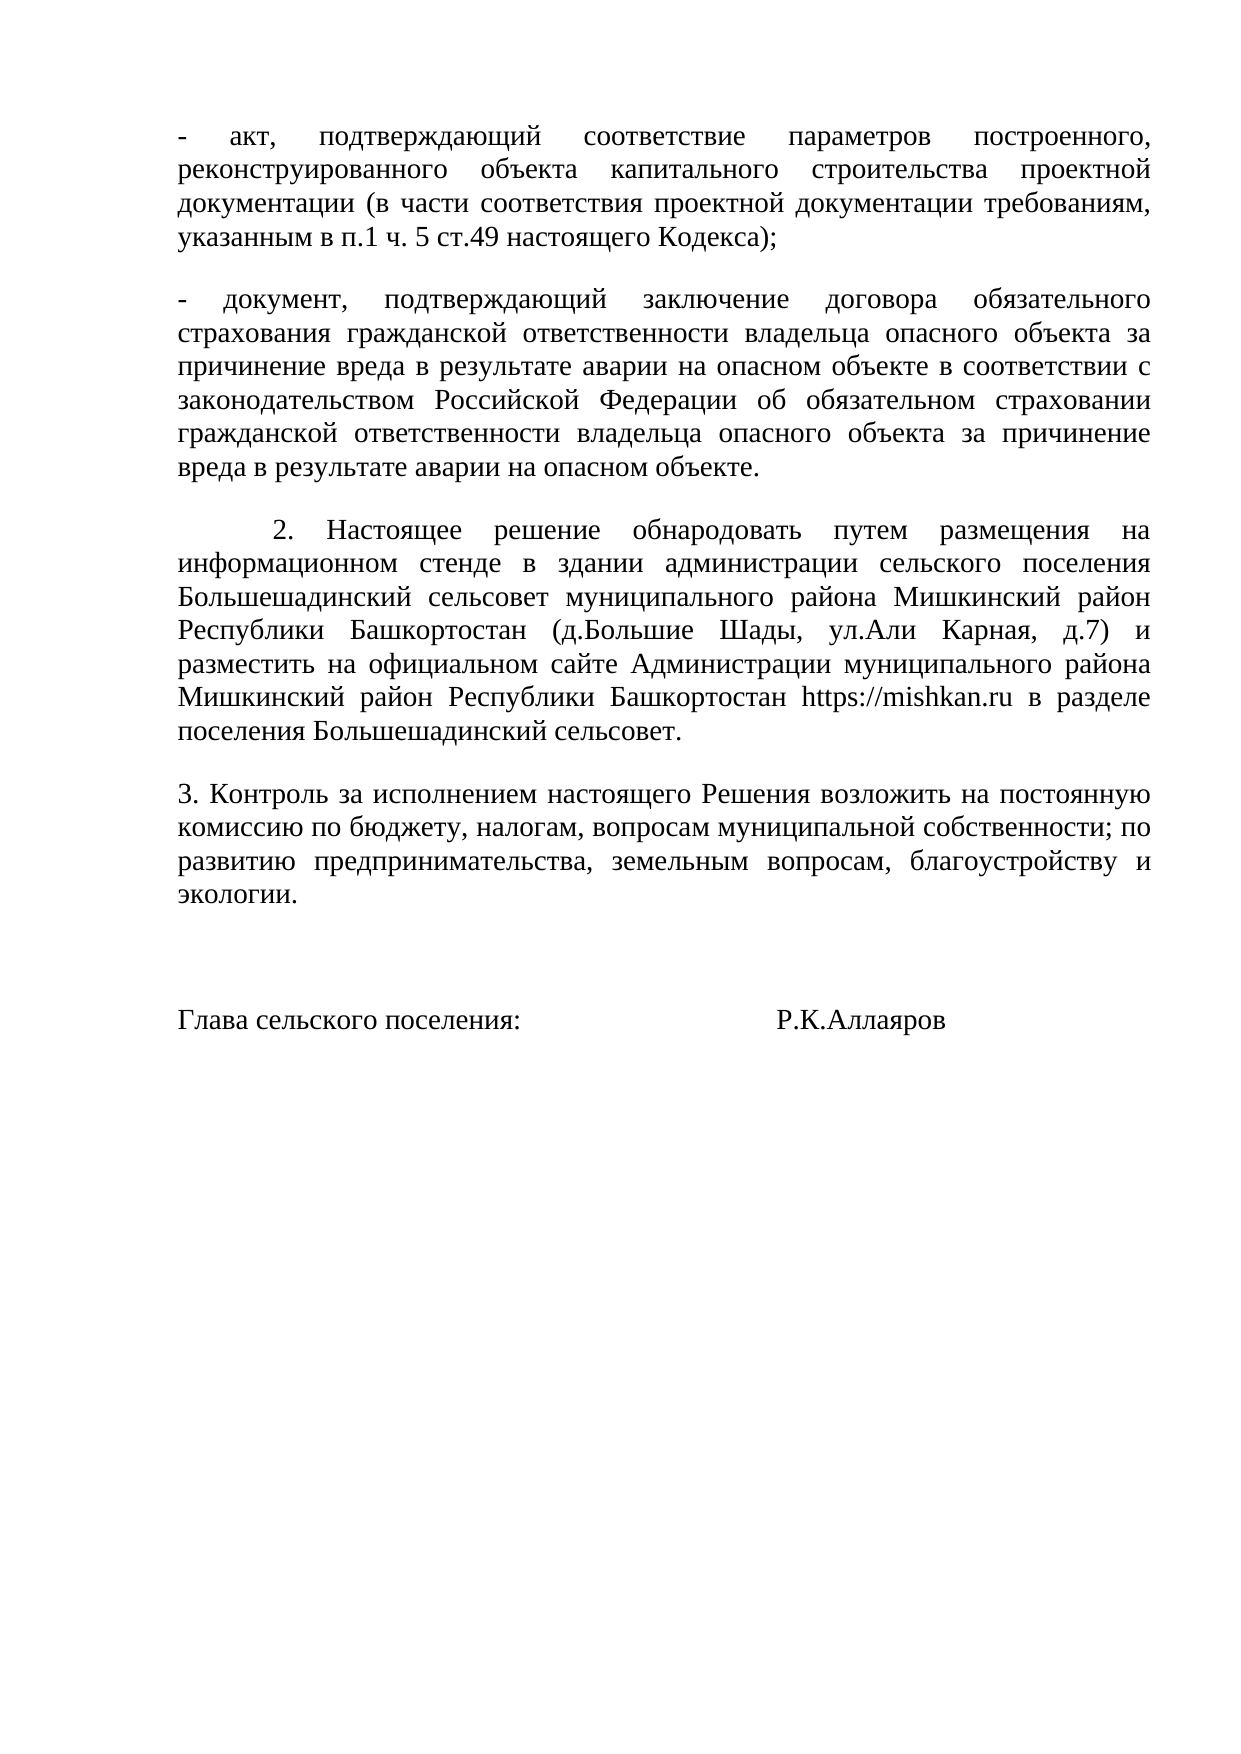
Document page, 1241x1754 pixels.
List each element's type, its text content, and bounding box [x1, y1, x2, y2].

text - документ, подтверждающий заключение договора обязательного страхования гражданской ответственности владельца опасного объекта за причинение вреда в результате аварии на опасном объекте в соответствии с законодательством Российской Федерации об обязательном страховании гражданской ответственности владельца опасного объекта за причинение вреда в результате аварии на опасном объекте. [177, 281, 1152, 483]
text 2. Настоящее решение обнародовать путем размещения на информационном стенде в здании администрации сельского поселения Большешадинский сельсовет муниципального района Мишкинский район Республики Башкортостан (д.Большие Шады, ул.Али Карная, д.7) и разместить на официальном сайте Администрации муниципального района Мишкинский район Республики Башкортостан https://mishkan.ru в разделе поселения Большешадинский сельсовет. [177, 512, 1152, 747]
text Глава сельского поселения: Р.К.Аллаяров [177, 1002, 1152, 1035]
text 3. Контроль за исполнением настоящего Решения возложить на постоянную комиссию по бюджету, налогам, вопросам муниципальной собственности; по развитию предпринимательства, земельным вопросам, благоустройству и экологии. [177, 776, 1152, 910]
text - акт, подтверждающий соответствие параметров построенного, реконструированного объекта капитального строительства проектной документации (в части соответствия проектной документации требованиям, указанным в п.1 ч. 5 ст.49 настоящего Кодекса); [177, 118, 1152, 252]
